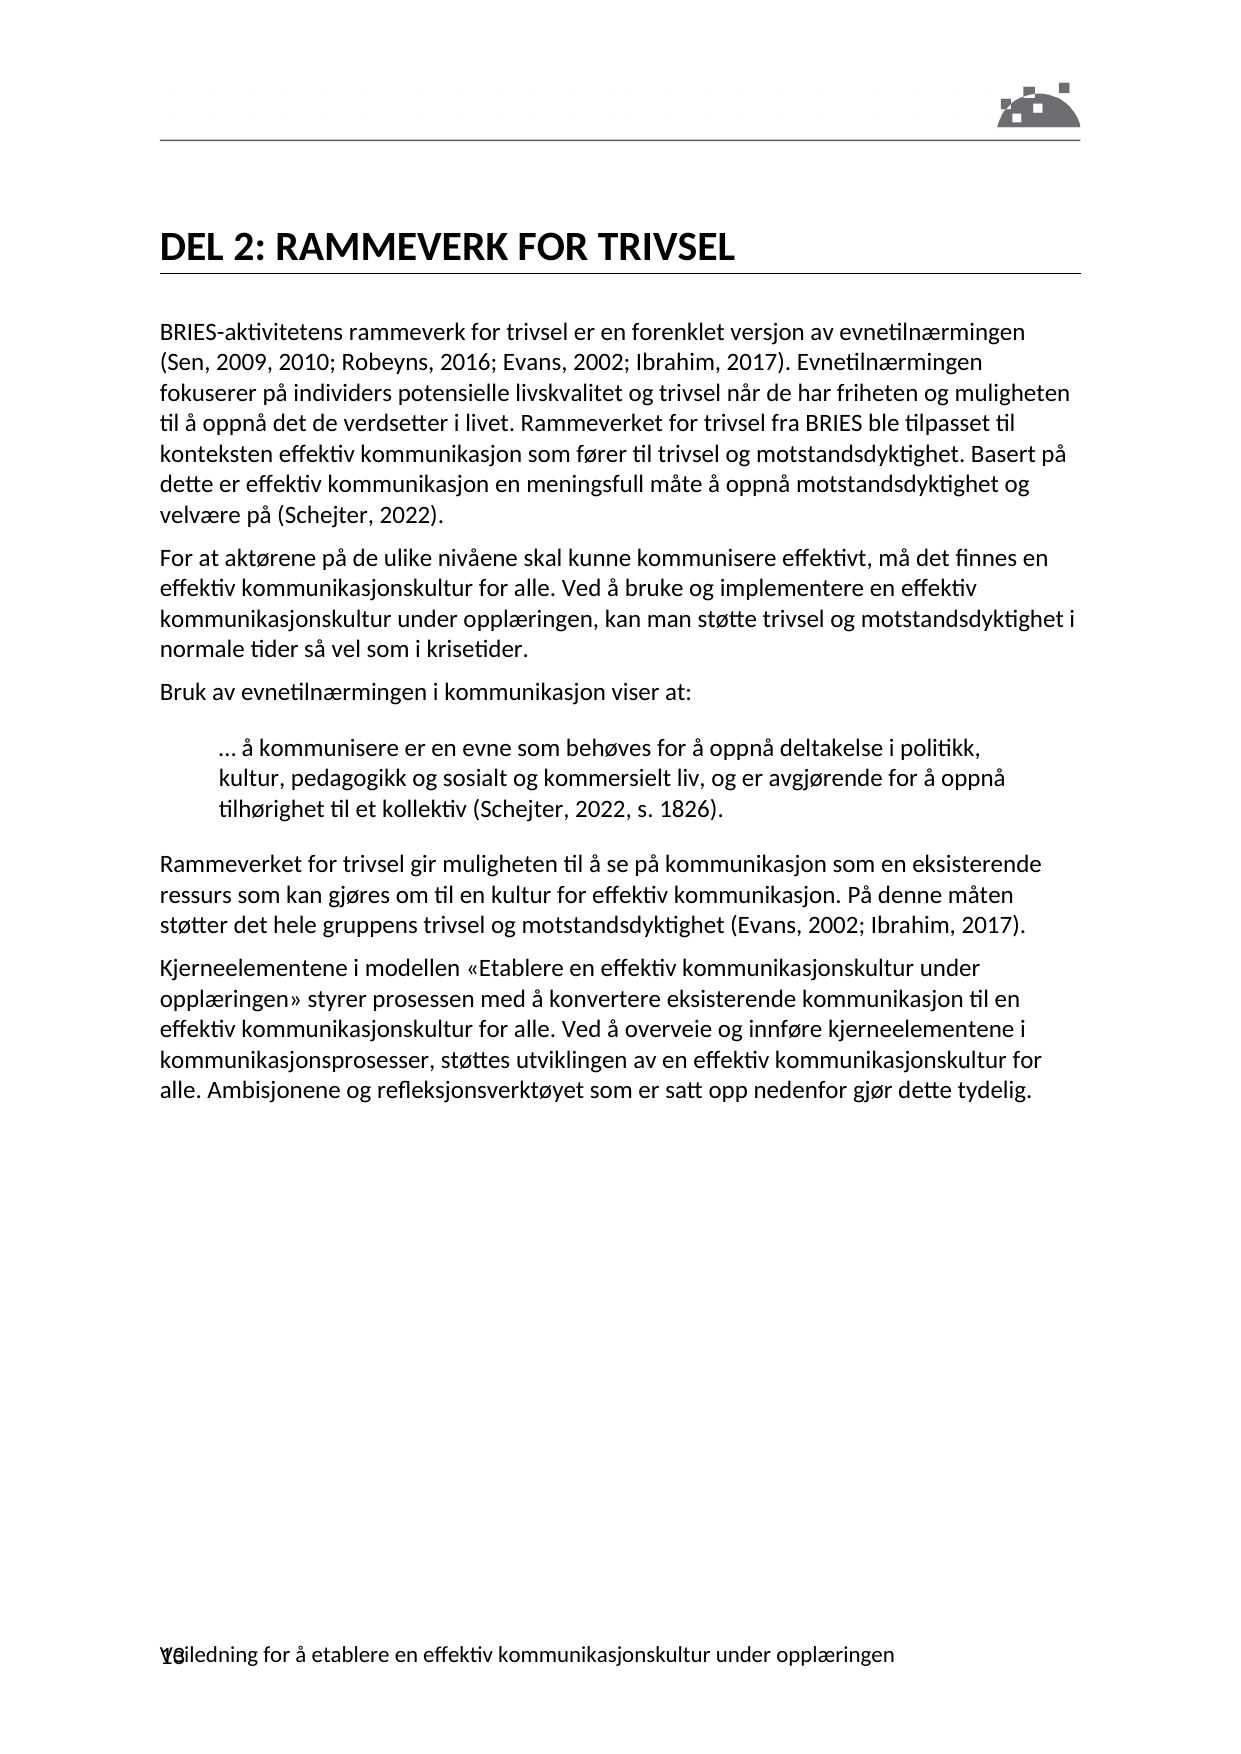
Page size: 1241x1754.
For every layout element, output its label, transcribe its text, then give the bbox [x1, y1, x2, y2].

text … å kommunisere er en evne som behøves for å oppnå deltakelse i politikk, kultur, pedagogikk og sosialt og kommersielt liv, og er avgjørende for å oppnå tilhørighet til et kollektiv (Schejter, 2022, s. 1826). [218, 732, 1022, 823]
text Rammeverket for trivsel gir muligheten til å se på kommunikasjon som en eksisterende ressurs som kan gjøres om til en kultur for effektiv kommunikasjon. På denne måten støtter det hele gruppens trivsel og motstandsdyktighet (Evans, 2002; Ibrahim, 2017). [159, 848, 1081, 940]
text Kjerneelementene i modellen «Etablere en effektiv kommunikasjonskultur under opplæringen» styrer prosessen med å konvertere eksisterende kommunikasjon til en effektiv kommunikasjonskultur for alle. Ved å overveie og innføre kjerneelementene i kommunikasjonsprosesser, støttes utviklingen av en effektiv kommunikasjonskultur for alle. Ambisjonene og refleksjonsverktøyet som er satt opp nedenfor gjør dette tydelig. [159, 953, 1081, 1105]
text For at aktørene på de ulike nivåene skal kunne kommunisere effektivt, må det finnes en effektiv kommunikasjonskultur for alle. Ved å bruke og implementere en effektiv kommunikasjonskultur under opplæringen, kan man støtte trivsel og motstandsdyktighet i normale tider så vel som i krisetider. [159, 542, 1081, 664]
text Bruk av evnetilnærmingen i kommunikasjon viser at: [159, 676, 1081, 707]
text BRIES-aktivitetens rammeverk for trivsel er en forenklet versjon av evnetilnærmingen (Sen, 2009, 2010; Robeyns, 2016; Evans, 2002; Ibrahim, 2017). Evnetilnærmingen fokuserer på individers potensielle livskvalitet og trivsel når de har friheten og muligheten til å oppnå det de verdsetter i livet. Rammeverket for trivsel fra BRIES ble tilpasset til konteksten effektiv kommunikasjon som fører til trivsel og motstandsdyktighet. Basert på dette er effektiv kommunikasjon en meningsfull måte å oppnå motstandsdyktighet og velvære på (Schejter, 2022). [159, 316, 1081, 529]
picture [159, 73, 1081, 148]
subtitle Del 2: Rammeverk for trivsel [159, 220, 1081, 274]
